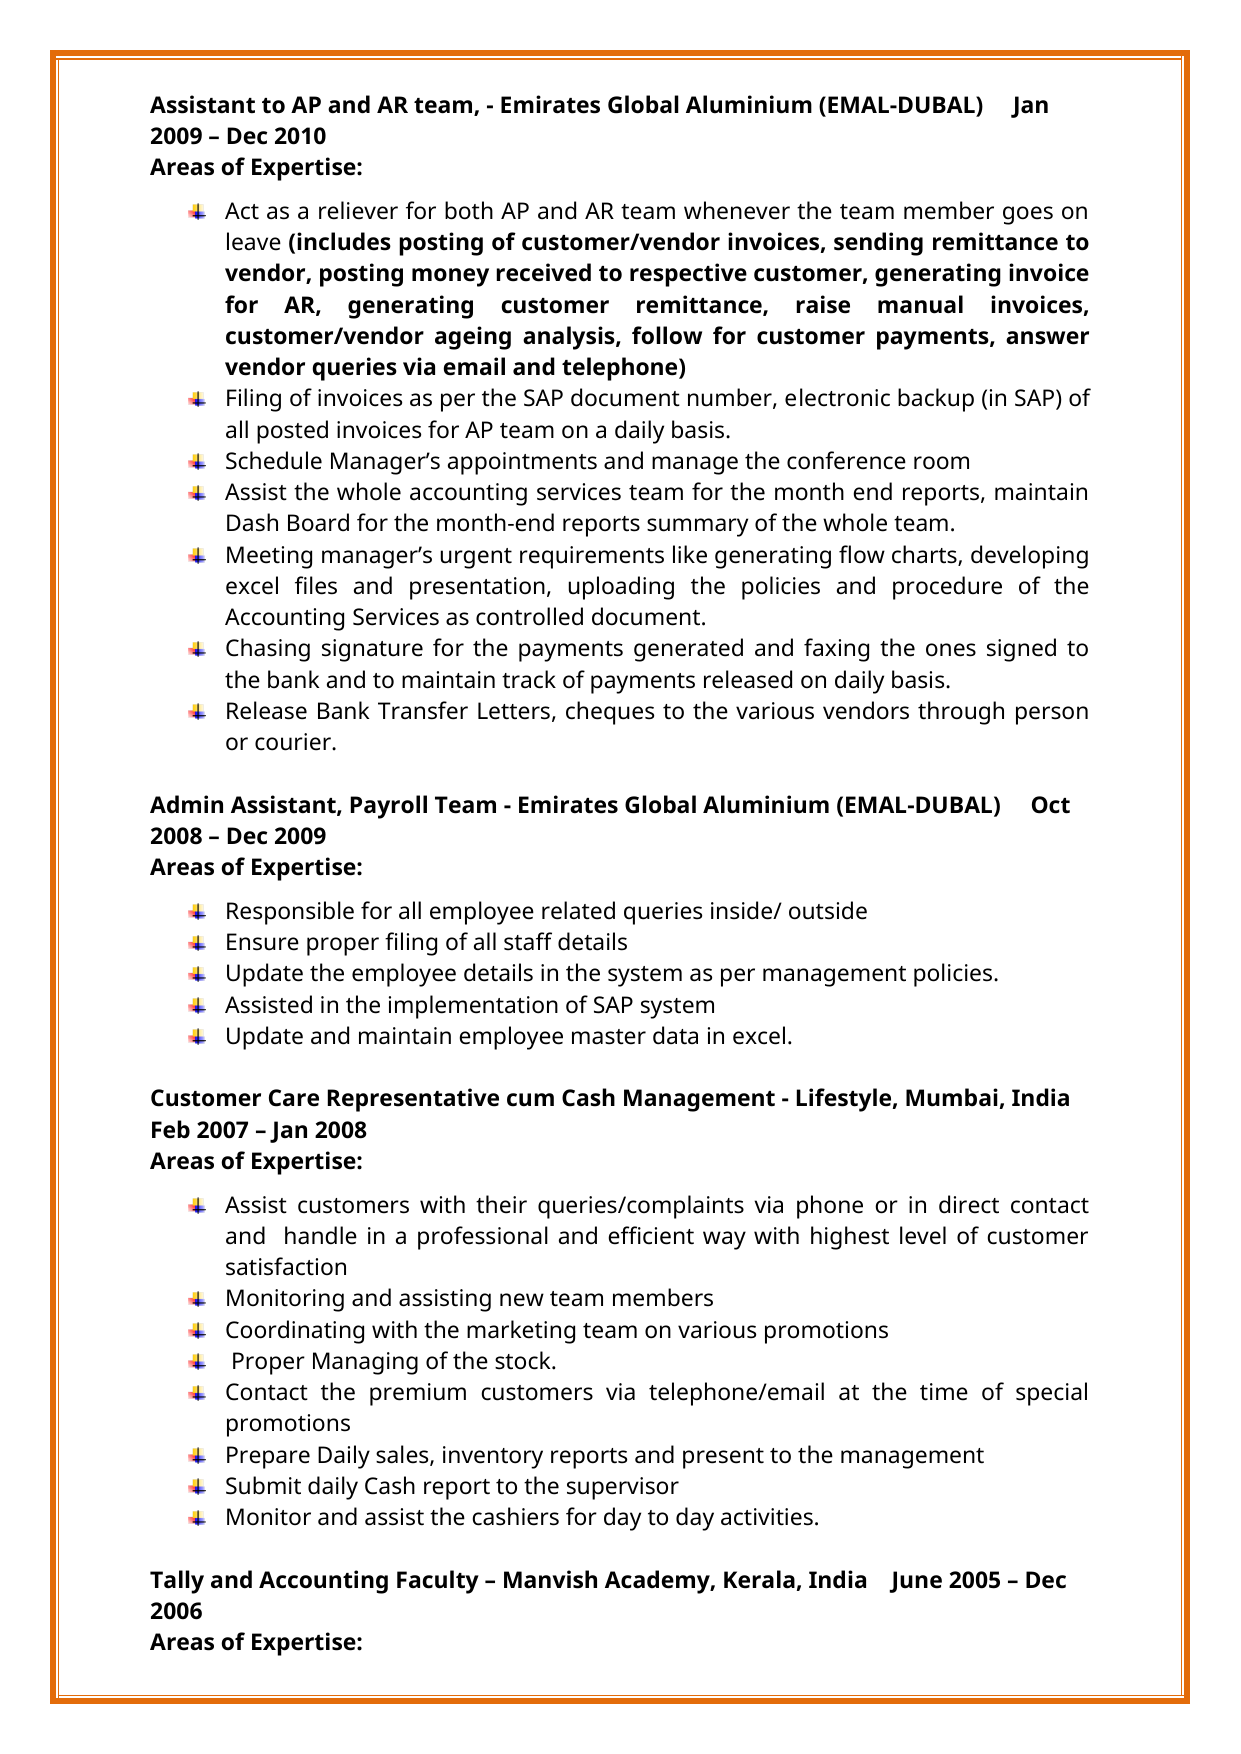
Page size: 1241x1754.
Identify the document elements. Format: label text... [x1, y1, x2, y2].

picture [188, 996, 206, 1014]
list Chasing signature for the payments generated and faxing the ones signed to the bank and to maintain track of payments released on daily basis. [187, 632, 1090, 695]
list Release Bank Transfer Letters, cheques to the various vendors through person or courier. [187, 695, 1090, 757]
picture [188, 1321, 206, 1339]
text Areas of Expertise: [150, 1626, 1090, 1657]
list Assisted in the implementation of SAP system [187, 989, 1090, 1020]
list Monitor and assist the cashiers for day to day activities. [187, 1501, 1090, 1532]
picture [188, 202, 206, 220]
text Areas of Expertise: [150, 151, 1090, 182]
list Monitoring and assisting new team members [187, 1282, 1090, 1314]
list Filing of invoices as per the SAP document number, electronic backup (in SAP) of all posted invoices for AP team on a daily basis. [187, 382, 1090, 445]
picture [188, 1352, 206, 1370]
list Submit daily Cash report to the supervisor [187, 1470, 1090, 1501]
list Prepare Daily sales, inventory reports and present to the management [187, 1439, 1090, 1470]
picture [188, 1477, 206, 1495]
picture [188, 452, 206, 470]
text Areas of Expertise: [150, 851, 1090, 882]
list Proper Managing of the stock. [187, 1345, 1090, 1376]
picture [188, 1196, 206, 1214]
picture [188, 702, 206, 720]
list Update the employee details in the system as per management policies. [187, 957, 1090, 989]
list Ensure proper filing of all staff details [187, 926, 1090, 957]
picture [188, 1509, 206, 1526]
picture [188, 965, 206, 982]
list Contact the premium customers via telephone/email at the time of special promotions [187, 1376, 1090, 1439]
list Update and maintain employee master data in excel. [187, 1020, 1090, 1051]
picture [188, 1290, 206, 1307]
list Coordinating with the marketing team on various promotions [187, 1314, 1090, 1345]
list Assist the whole accounting services team for the month end reports, maintain Dash Board for the month-end reports summary of the whole team. [187, 476, 1090, 539]
list Act as a reliever for both AP and AR team whenever the team member goes on leave (includes posting of customer/vendor invoices, sending remittance to vendor, posting money received to respective customer, generating invoice for AR, generating customer remittance, raise manual invoices, customer/vendor ageing analysis, follow for customer payments, answer vendor queries via email and telephone) [187, 195, 1090, 382]
picture [188, 390, 206, 407]
picture [188, 546, 206, 564]
list Assist customers with their queries/complaints via phone or in direct contact and handle in a professional and efficient way with highest level of customer satisfaction [187, 1189, 1090, 1282]
picture [188, 1027, 206, 1045]
picture [188, 484, 206, 501]
text Customer Care Representative cum Cash Management - Lifestyle, Mumbai, India Feb 2007 – Jan 2008 [150, 1082, 1090, 1145]
list Meeting manager’s urgent requirements like generating flow charts, developing excel files and presentation, uploading the policies and procedure of the Accounting Services as controlled document. [187, 539, 1090, 632]
picture [188, 934, 206, 951]
list Responsible for all employee related queries inside/ outside [187, 895, 1090, 926]
text Tally and Accounting Faculty – Manvish Academy, Kerala, India June 2005 – Dec 2006 [150, 1564, 1090, 1626]
picture [188, 1446, 206, 1464]
list Schedule Manager’s appointments and manage the conference room [187, 445, 1090, 476]
text Assistant to AP and AR team, - Emirates Global Aluminium (EMAL-DUBAL) Jan 2009 – Dec 2010 [150, 89, 1090, 151]
picture [188, 640, 206, 657]
text Areas of Expertise: [150, 1145, 1090, 1176]
text Admin Assistant, Payroll Team - Emirates Global Aluminium (EMAL-DUBAL) Oct 2008 – Dec 2009 [150, 789, 1090, 851]
picture [188, 1384, 206, 1401]
picture [188, 902, 206, 920]
